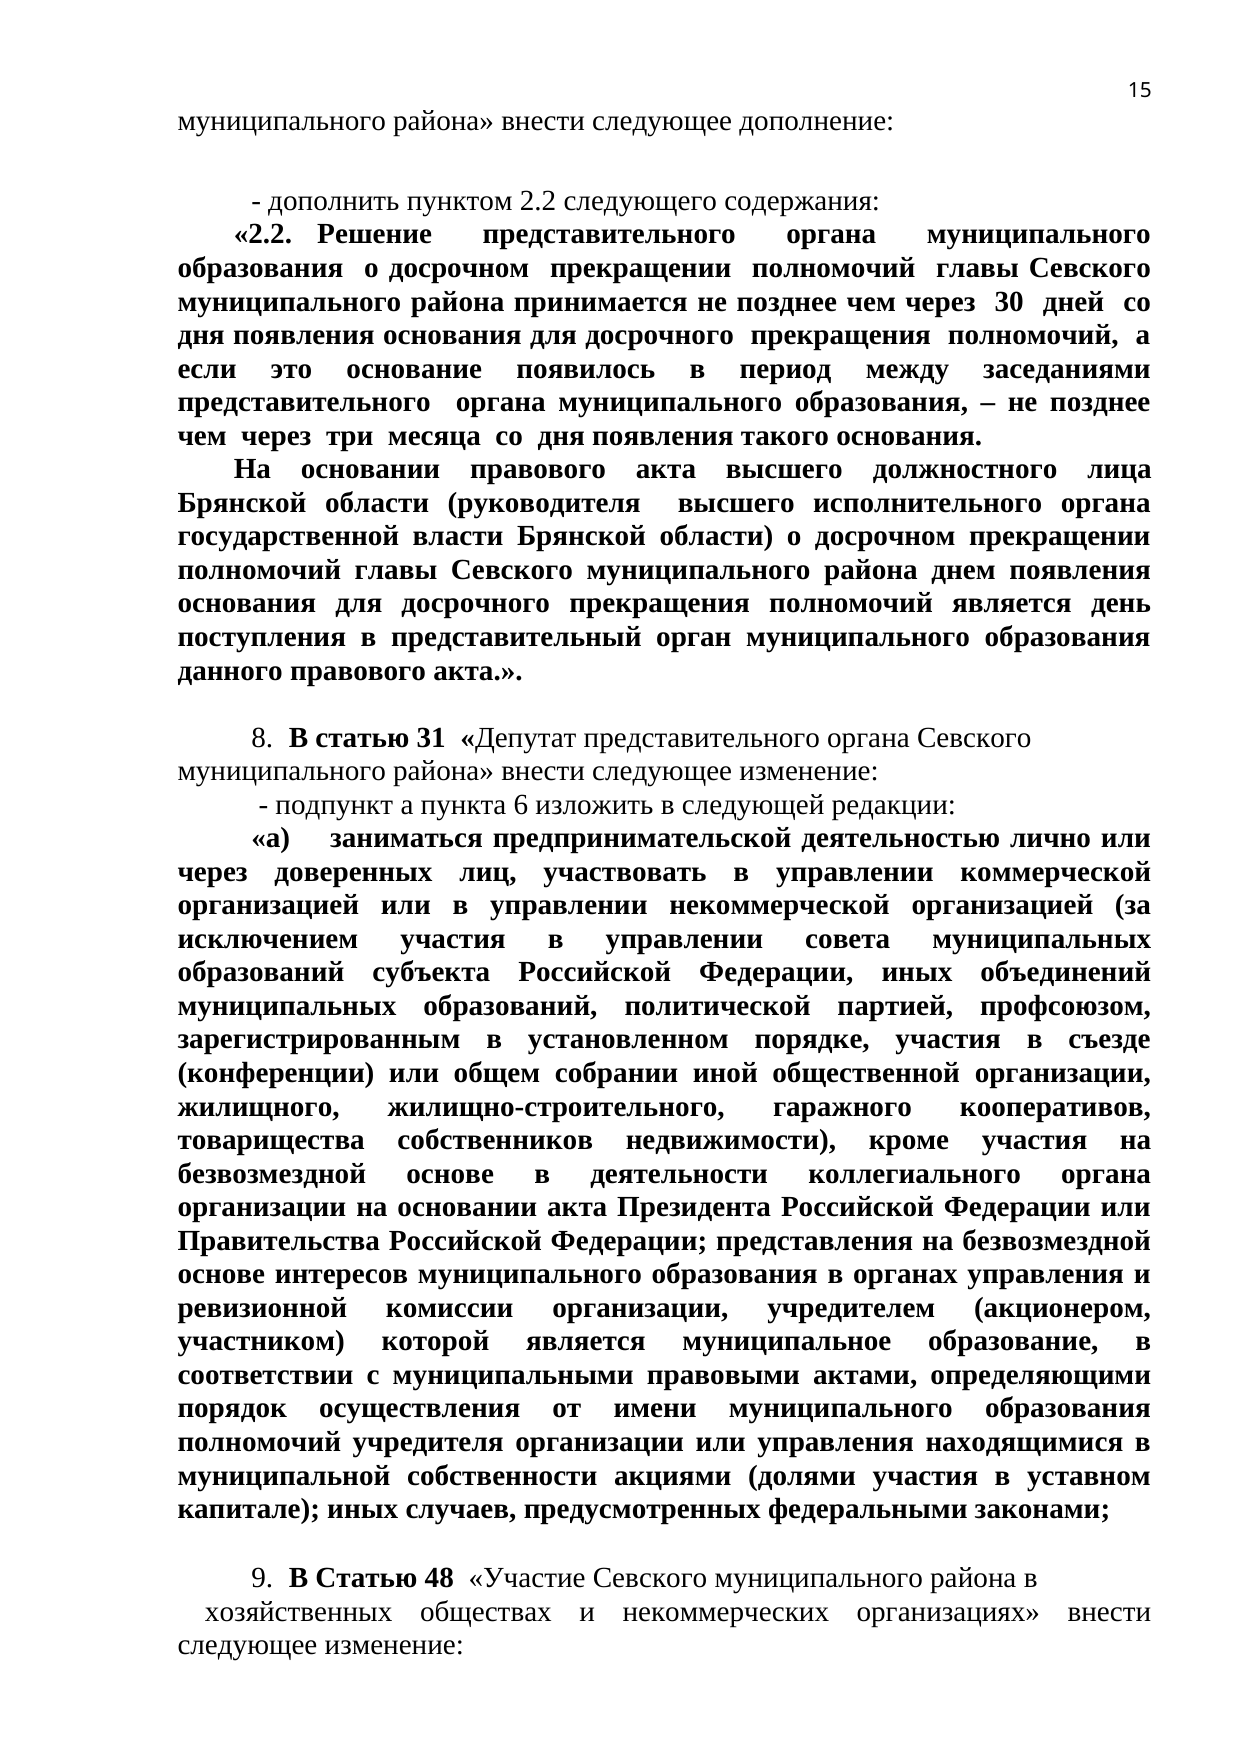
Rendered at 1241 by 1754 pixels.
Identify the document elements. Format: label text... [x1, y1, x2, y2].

text «а) заниматься предпринимательской деятельностью лично или через доверенных лиц, участвовать в управлении коммерческой организацией или в управлении некоммерческой организацией (за исключением участия в управлении совета муниципальных образований субъекта Российской Федерации, иных объединений муниципальных образований, политической партией, профсоюзом, зарегистрированным в установленном порядке, участия в съезде (конференции) или общем собрании иной общественной организации, жилищного, жилищно-строительного, гаражного кооперативов, товарищества собственников недвижимости), кроме участия на безвозмездной основе в деятельности коллегиального органа организации на основании акта Президента Российской Федерации или Правительства Российской Федерации; представления на безвозмездной основе интересов муниципального образования в органах управления и ревизионной комиссии организации, учредителем (акционером, участником) которой является муниципальное образование, в соответствии с муниципальными правовыми актами, определяющими порядок осуществления от имени муниципального образования полномочий учредителя организации или управления находящимися в муниципальной собственности акциями (долями участия в уставном капитале); иных случаев, предусмотренных федеральными законами; [177, 820, 1152, 1525]
list В статью 31 «Депутат представительного органа Севского [251, 720, 1152, 753]
text муниципального района» внести следующее изменение: [177, 753, 1152, 787]
list В Статью 48 «Участие Севского муниципального района в [251, 1560, 1152, 1594]
text хозяйственных обществах и некоммерческих организациях» внести следующее изменение: [177, 1594, 1152, 1661]
text - дополнить пунктом 2.2 следующего содержания: [177, 183, 1152, 217]
text «2.2. Решение представительного органа муниципального образования о досрочном прекращении полномочий главы Севского муниципального района принимается не позднее чем через 30 дней со дня появления основания для досрочного прекращения полномочий, а если это основание появилось в период между заседаниями представительного органа муниципального образования, – не позднее чем через три месяца со дня появления такого основания. [177, 217, 1152, 451]
text - подпункт а пункта 6 изложить в следующей редакции: [177, 787, 1152, 820]
text На основании правового акта высшего должностного лица Брянской области (руководителя высшего исполнительного органа государственной власти Брянской области) о досрочном прекращении полномочий главы Севского муниципального района днем появления основания для досрочного прекращения полномочий является день поступления в представительный орган муниципального образования данного правового акта.». [177, 451, 1152, 686]
text муниципального района» внести следующее дополнение: [177, 103, 1152, 137]
